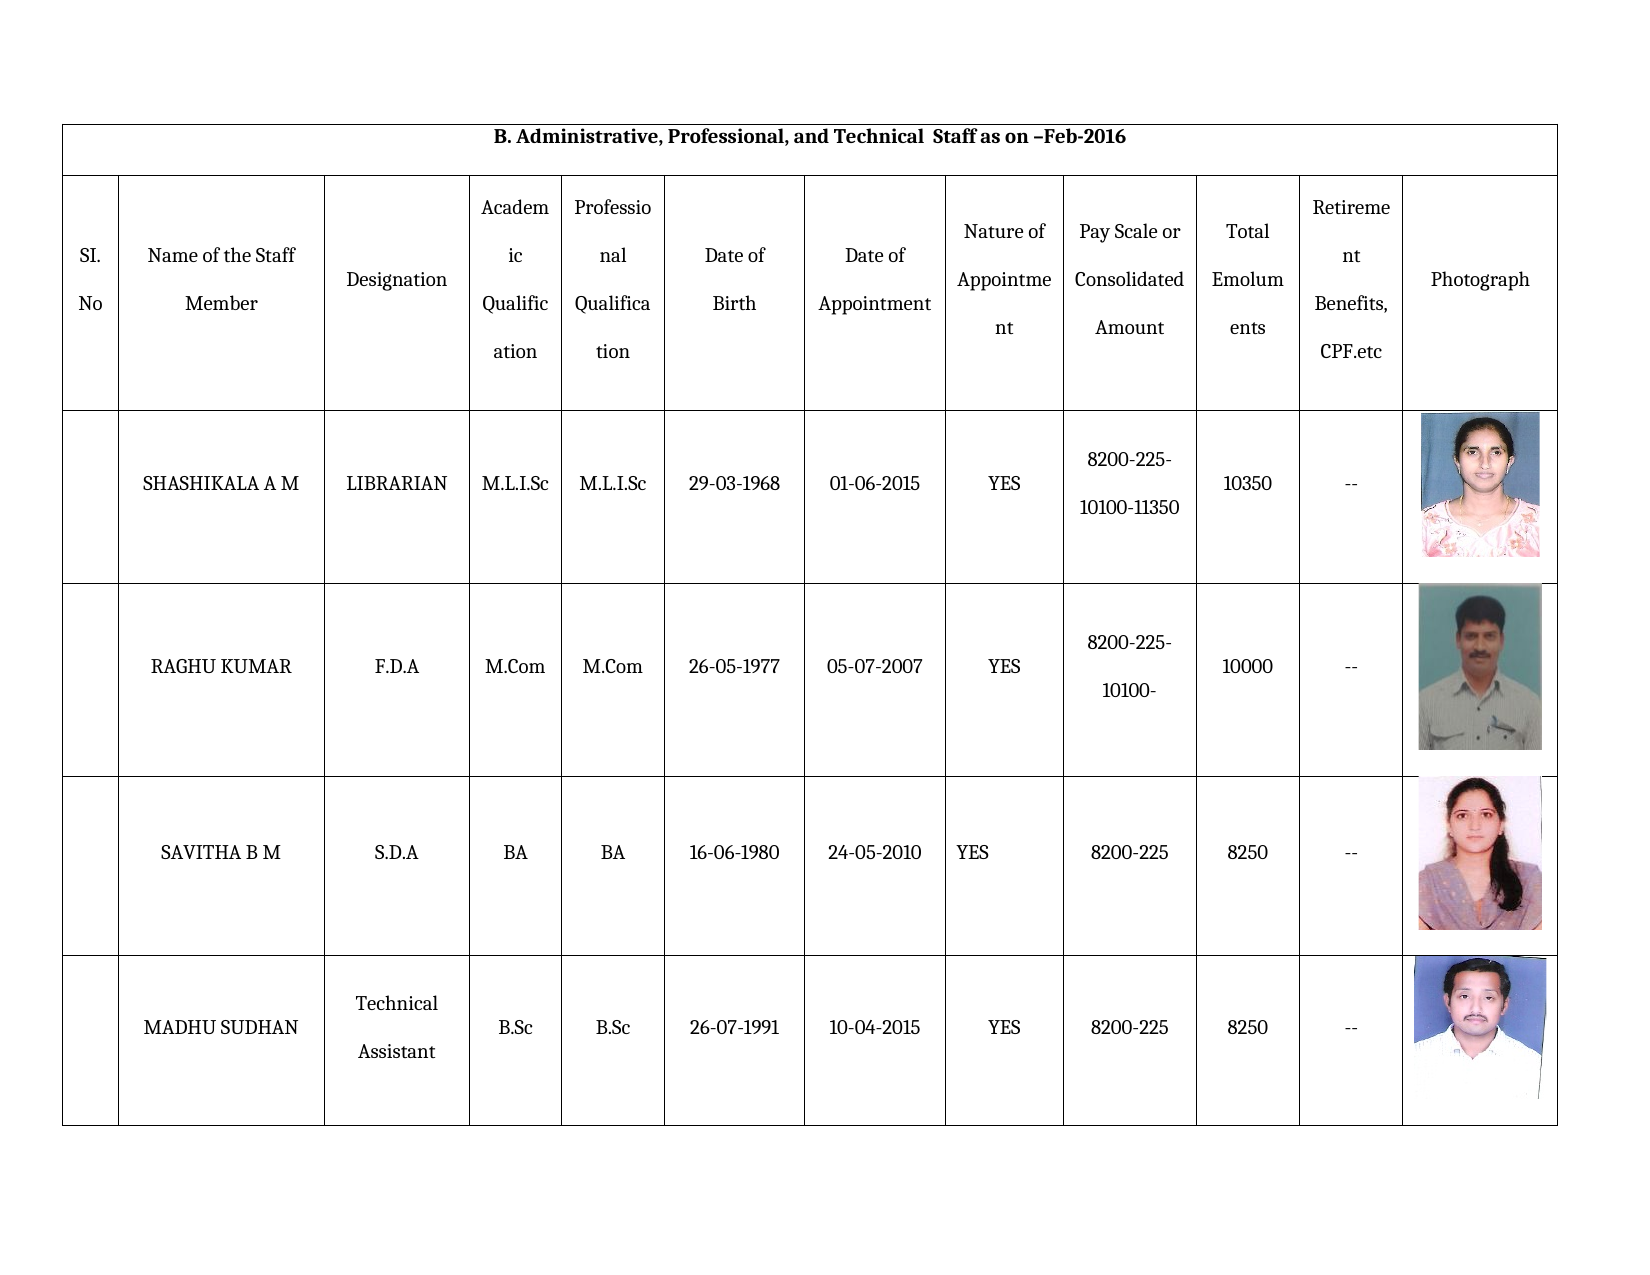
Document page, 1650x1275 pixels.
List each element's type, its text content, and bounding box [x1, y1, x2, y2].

table_cell BA [470, 777, 561, 955]
table_cell RAGHU KUMAR [119, 584, 324, 776]
picture [1421, 411, 1540, 557]
table_cell Retirement Benefits, CPF.etc [1300, 176, 1402, 410]
table_cell YES [946, 956, 1063, 1125]
table_cell B.Sc [470, 956, 561, 1125]
table_cell YES [946, 411, 1063, 583]
table_cell MADHU SUDHAN [119, 956, 324, 1125]
table_cell 10-04-2015 [805, 956, 945, 1125]
table_cell -- [1300, 584, 1402, 776]
table_cell Photograph [1403, 176, 1557, 410]
table_cell 16-06-1980 [665, 777, 804, 955]
table_cell [63, 777, 118, 955]
table_cell Date of Birth [665, 176, 804, 410]
table_cell F.D.A [325, 584, 469, 776]
table_cell YES [946, 584, 1063, 776]
table_cell Pay Scale or Consolidated Amount [1064, 176, 1196, 410]
table_cell -- [1300, 777, 1402, 955]
table_cell [63, 956, 118, 1125]
table_cell Date of Appointment [805, 176, 945, 410]
table_cell 26-05-1977 [665, 584, 804, 776]
table_cell Designation [325, 176, 469, 410]
table_cell M.L.I.Sc [562, 411, 664, 583]
table_cell Technical Assistant [325, 956, 469, 1125]
table_cell 8200-225-10100- [1064, 584, 1196, 776]
table_cell 8200-225 [1064, 777, 1196, 955]
table_cell S.D.A [325, 777, 469, 955]
table_cell 8200-225 [1064, 956, 1196, 1125]
table_cell SAVITHA B M [119, 777, 324, 955]
picture [1418, 583, 1542, 750]
table_cell 10350 [1197, 411, 1299, 583]
table_cell [1403, 777, 1557, 955]
table_cell -- [1300, 956, 1402, 1125]
table_cell LIBRARIAN [325, 411, 469, 583]
table_cell Academic Qualification [470, 176, 561, 410]
table_cell Total Emoluments [1197, 176, 1299, 410]
table_cell 29-03-1968 [665, 411, 804, 583]
table_cell 26-07-1991 [665, 956, 804, 1125]
table_cell B.Sc [562, 956, 664, 1125]
table_cell M.Com [470, 584, 561, 776]
table_cell SI.No [63, 176, 118, 410]
table_cell Nature of Appointment [946, 176, 1063, 410]
table_cell Professional Qualification [562, 176, 664, 410]
table_cell 10000 [1197, 584, 1299, 776]
table_cell BA [562, 777, 664, 955]
table_cell Name of the Staff Member [119, 176, 324, 410]
table_cell 8250 [1197, 956, 1299, 1125]
picture [1418, 776, 1542, 930]
table_cell YES [946, 777, 1063, 955]
table_cell 05-07-2007 [805, 584, 945, 776]
table_cell 24-05-2010 [805, 777, 945, 955]
table_cell M.L.I.Sc [470, 411, 561, 583]
table_cell 8250 [1197, 777, 1299, 955]
picture [1414, 956, 1547, 1099]
table_cell 8200-225-10100-11350 [1064, 411, 1196, 583]
table_cell [1403, 411, 1557, 583]
table_cell [63, 584, 118, 776]
table_cell [1403, 956, 1557, 1125]
table_cell -- [1300, 411, 1402, 583]
table_cell M.Com [562, 584, 664, 776]
table_cell 01-06-2015 [805, 411, 945, 583]
table_cell [63, 411, 118, 583]
table_header B. Administrative, Professional, and Technical Staff as on –Feb-2016 [63, 125, 1557, 175]
table_cell [1403, 584, 1557, 776]
table_cell SHASHIKALA A M [119, 411, 324, 583]
